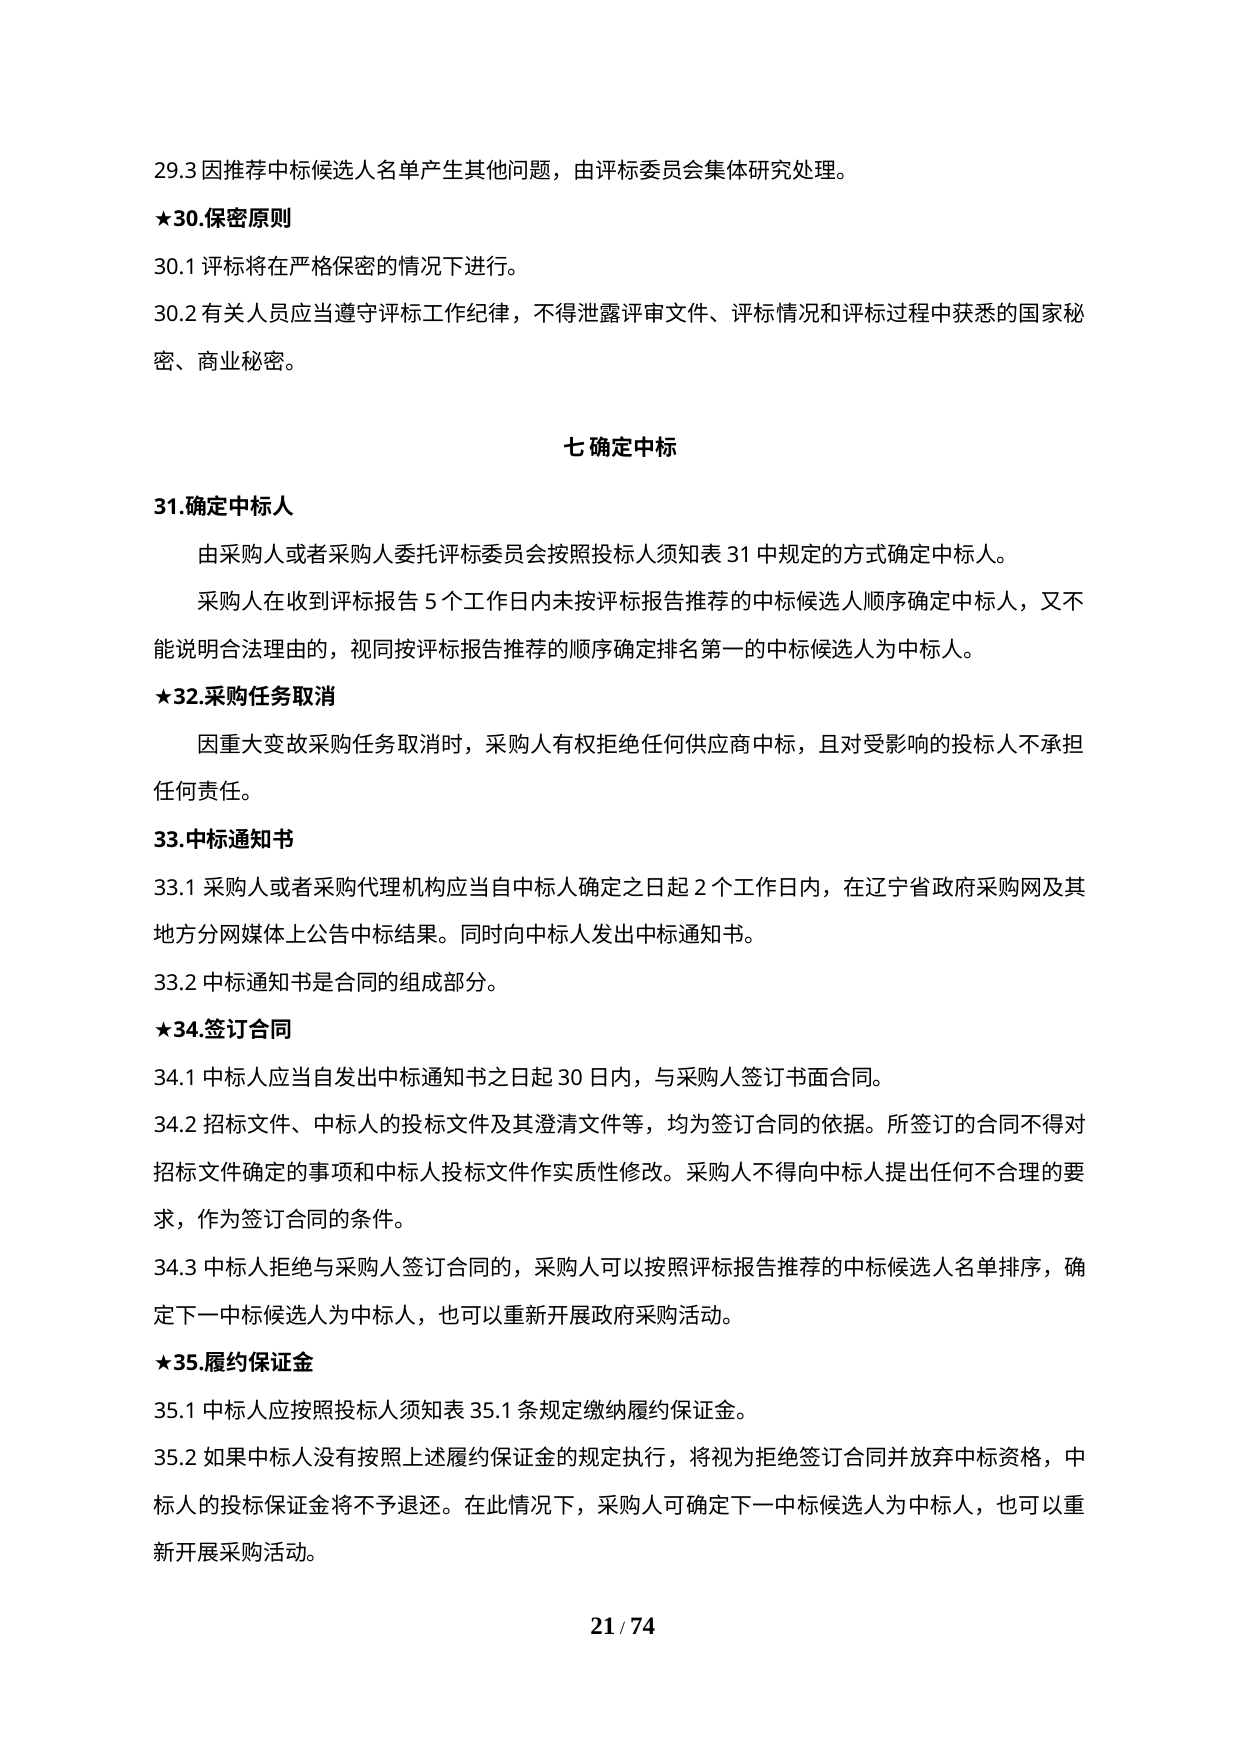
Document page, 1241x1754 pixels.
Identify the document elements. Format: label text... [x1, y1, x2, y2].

text 34.1 中标人应当自发出中标通知书之日起 30 日内，与采购人签订书面合同。 [153, 1060, 1087, 1092]
text ★35.履约保证金 [153, 1345, 1087, 1377]
text 30.1评标将在严格保密的情况下进行。 [153, 249, 1087, 281]
text 因重大变故采购任务取消时，采购人有权拒绝任何供应商中标，且对受影响的投标人不承担任何责任。 [153, 727, 1087, 806]
text 33.2 中标通知书是合同的组成部分。 [153, 964, 1087, 996]
text 34.2 招标文件、中标人的投标文件及其澄清文件等，均为签订合同的依据。所签订的合同不得对招标文件确定的事项和中标人投标文件作实质性修改。采购人不得向中标人提出任何不合理的要求，作为签订合同的条件。 [153, 1107, 1087, 1234]
text 29.3因推荐中标候选人名单产生其他问题，由评标委员会集体研究处理。 [153, 153, 1087, 185]
text ★32.采购任务取消 [153, 679, 1087, 711]
subtitle 七 确定中标 [153, 418, 1087, 462]
text 35.2 如果中标人没有按照上述履约保证金的规定执行，将视为拒绝签订合同并放弃中标资格，中标人的投标保证金将不予退还。在此情况下，采购人可确定下一中标候选人为中标人，也可以重新开展采购活动。 [153, 1440, 1087, 1567]
text 33.1 采购人或者采购代理机构应当自中标人确定之日起2个工作日内，在辽宁省政府采购网及其地方分网媒体上公告中标结果。同时向中标人发出中标通知书。 [153, 869, 1087, 949]
text ★34.签订合同 [153, 1012, 1087, 1044]
text 33.中标通知书 [153, 822, 1087, 854]
text 30.2有关人员应当遵守评标工作纪律，不得泄露评审文件、评标情况和评标过程中获悉的国家秘密、商业秘密。 [153, 296, 1087, 376]
text 31.确定中标人 [153, 489, 1087, 521]
text 34.3 中标人拒绝与采购人签订合同的，采购人可以按照评标报告推荐的中标候选人名单排序，确定下一中标候选人为中标人，也可以重新开展政府采购活动。 [153, 1250, 1087, 1329]
text 35.1 中标人应按照投标人须知表35.1条规定缴纳履约保证金。 [153, 1393, 1087, 1424]
text 由采购人或者采购人委托评标委员会按照投标人须知表31中规定的方式确定中标人。 [153, 537, 1087, 568]
text 采购人在收到评标报告5个工作日内未按评标报告推荐的中标候选人顺序确定中标人，又不能说明合法理由的，视同按评标报告推荐的顺序确定排名第一的中标候选人为中标人。 [153, 584, 1087, 663]
text ★30.保密原则 [153, 201, 1087, 233]
